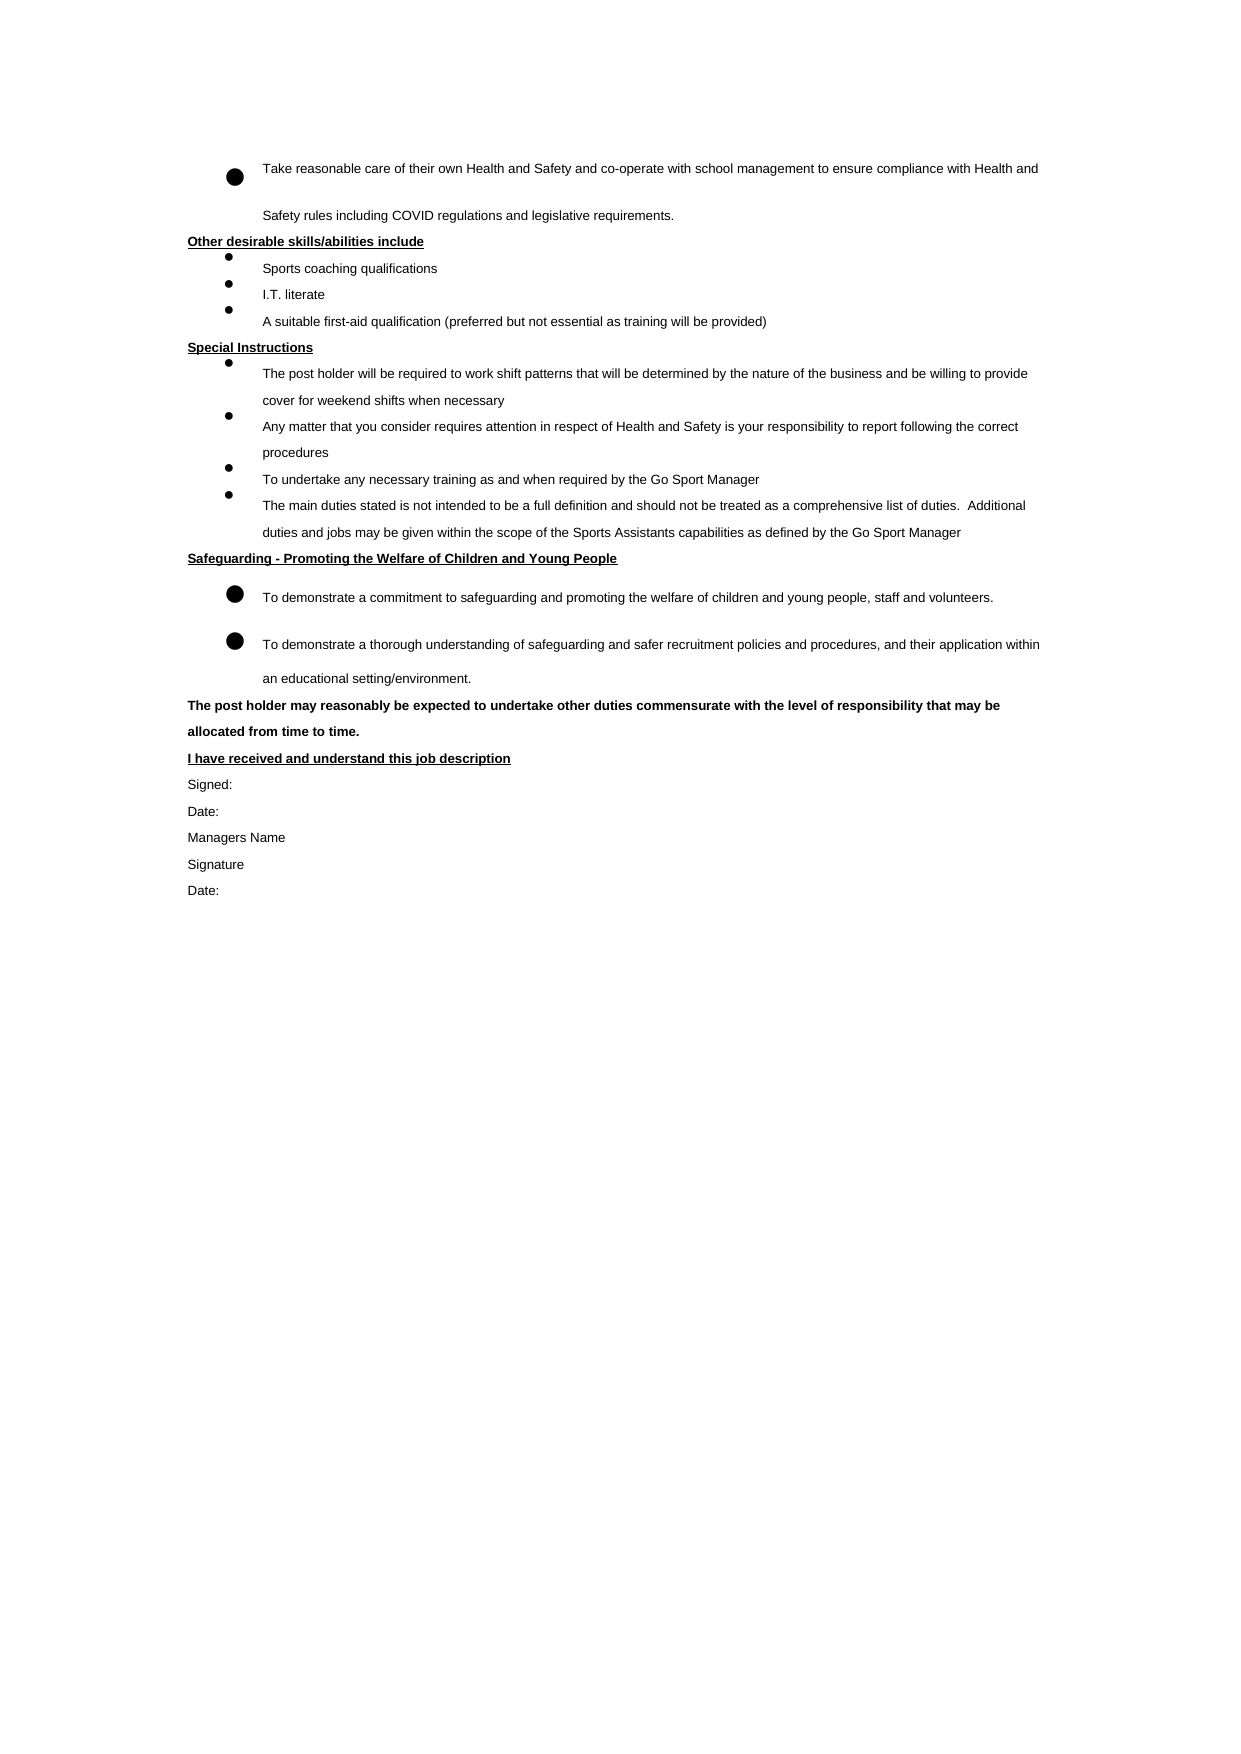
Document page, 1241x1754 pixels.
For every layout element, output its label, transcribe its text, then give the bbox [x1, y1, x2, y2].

text Managers Name [187, 819, 1053, 846]
text The post holder may reasonably be expected to undertake other duties commensurate with the level of responsibility that may be allocated from time to time. [187, 687, 1053, 740]
text Date: [187, 793, 1053, 819]
list I.T. literate [225, 276, 1053, 303]
list The main duties stated is not intended to be a full definition and should not be treated as a comprehensive list of duties. Additional duties and jobs may be given within the scope of the Sports Assistants capabilities as defined by the Go Sport Manager [225, 487, 1053, 540]
text Signature [187, 846, 1053, 872]
list Any matter that you consider requires attention in respect of Health and Safety is your responsibility to report following the correct procedures [225, 408, 1053, 461]
list The post holder will be required to work shift patterns that will be determined by the nature of the business and be willing to provide cover for weekend shifts when necessary [225, 356, 1053, 408]
list To demonstrate a commitment to safeguarding and promoting the welfare of children and young people, staff and volunteers. [225, 567, 1053, 613]
text Special Instructions [187, 329, 1053, 355]
list To demonstrate a thorough understanding of safeguarding and safer recruitment policies and procedures, and their application within an educational setting/environment. [225, 613, 1053, 687]
text Safeguarding - Promoting the Welfare of Children and Young People [187, 540, 1053, 566]
list A suitable first-aid qualification (preferred but not essential as training will be provided) [225, 303, 1053, 329]
text Date: [187, 872, 1053, 898]
text Signed: [187, 766, 1053, 793]
list To undertake any necessary training as and when required by the Go Sport Manager [225, 461, 1053, 487]
list Take reasonable care of their own Health and Safety and co-operate with school management to ensure compliance with Health and Safety rules including COVID regulations and legislative requirements. [225, 150, 1053, 223]
text Other desirable skills/abilities include [187, 223, 1053, 250]
text I have received and understand this job description [187, 740, 1053, 766]
list Sports coaching qualifications [225, 250, 1053, 276]
